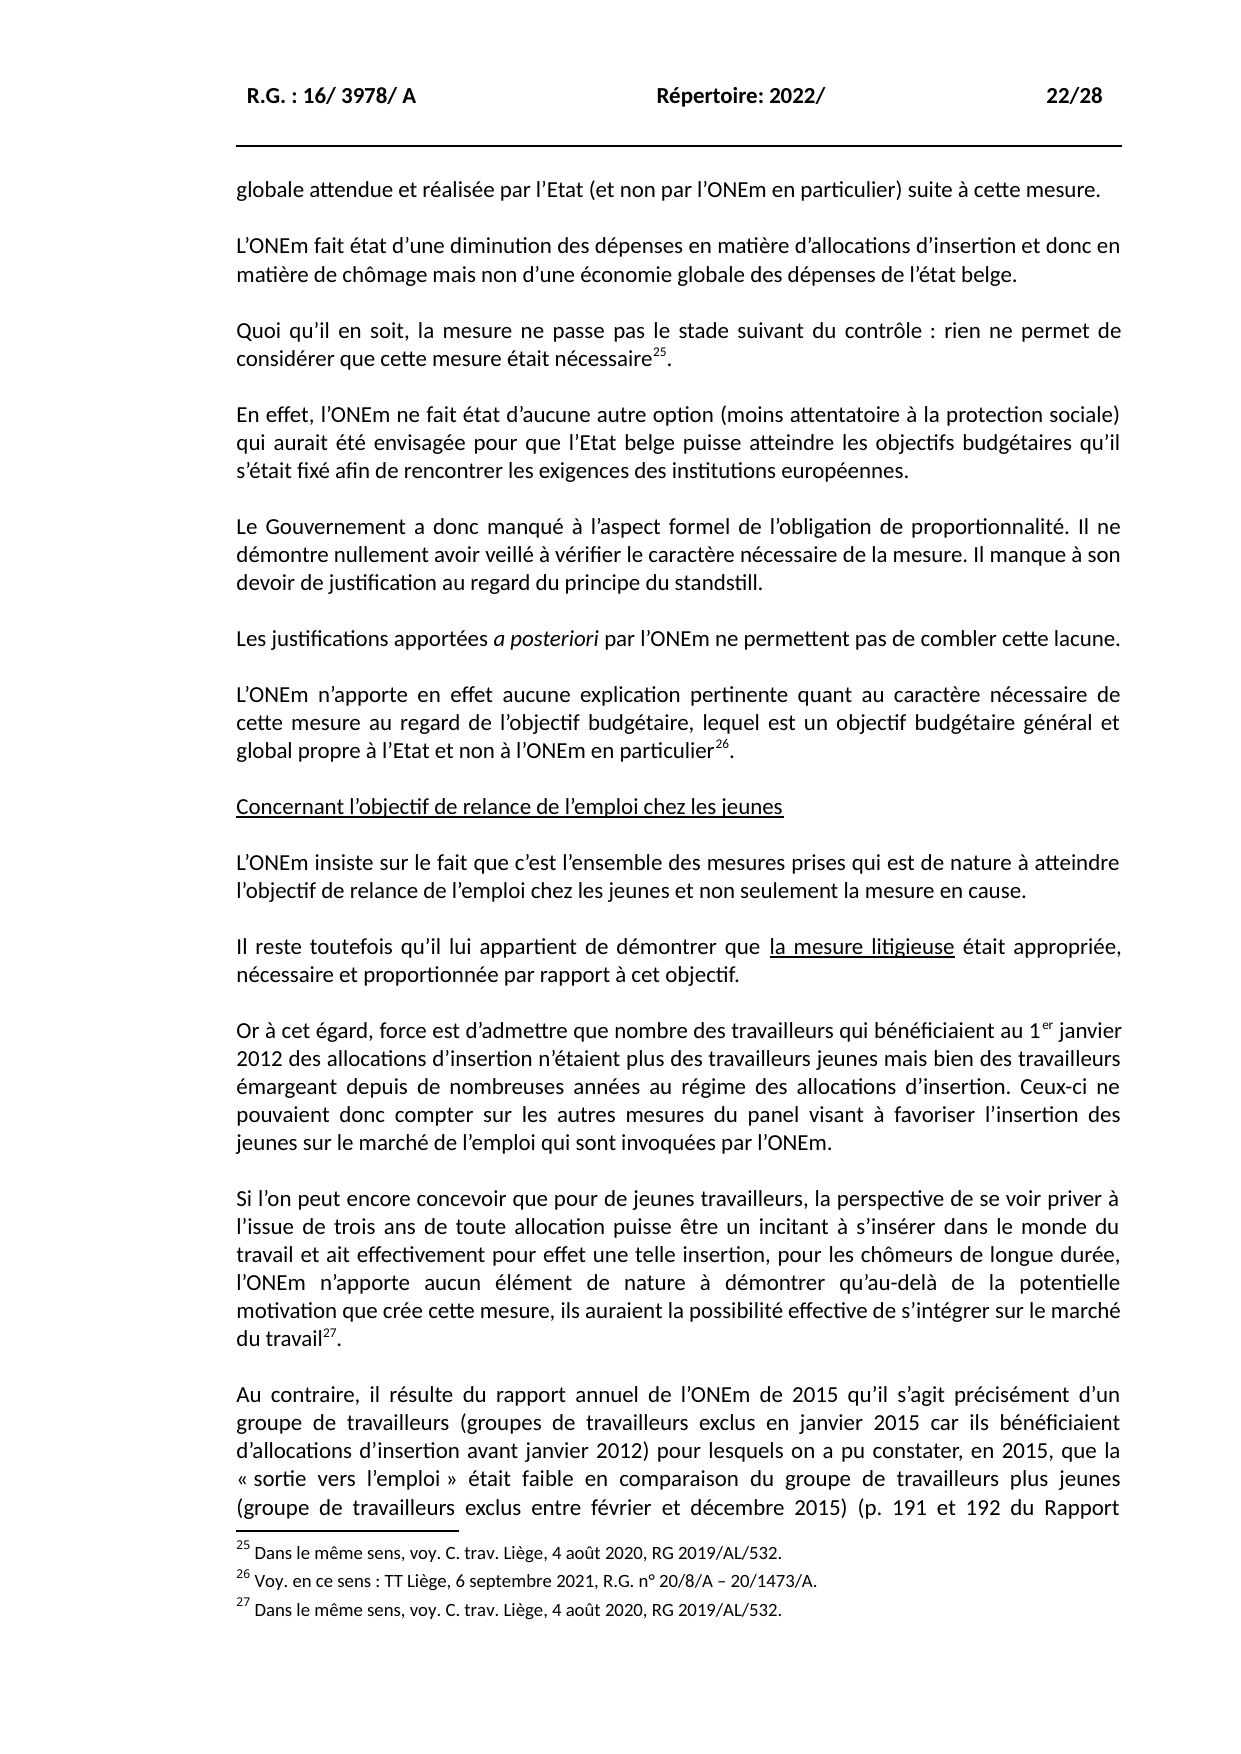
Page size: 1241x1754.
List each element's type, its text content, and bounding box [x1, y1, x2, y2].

text L’ONEm fait état d’une diminution des dépenses en matière d’allocations d’insertion et donc en matière de chômage mais non d’une économie globale des dépenses de l’état belge. [236, 232, 1122, 288]
text Si l’on peut encore concevoir que pour de jeunes travailleurs, la perspective de se voir priver à l’issue de trois ans de toute allocation puisse être un incitant à s’insérer dans le monde du travail et ait effectivement pour effet une telle insertion, pour les chômeurs de longue durée, l’ONEm n’apporte aucun élément de nature à démontrer qu’au-delà de la potentielle motivation que crée cette mesure, ils auraient la possibilité effective de s’intégrer sur le marché du travail. [236, 1184, 1122, 1352]
text Il reste toutefois qu’il lui appartient de démontrer que la mesure litigieuse était appropriée, nécessaire et proportionnée par rapport à cet objectif. [236, 932, 1122, 988]
text Quoi qu’il en soit, la mesure ne passe pas le stade suivant du contrôle : rien ne permet de considérer que cette mesure était nécessaire. [236, 316, 1122, 372]
text L’ONEm n’apporte en effet aucune explication pertinente quant au caractère nécessaire de cette mesure au regard de l’objectif budgétaire, lequel est un objectif budgétaire général et global propre à l’Etat et non à l’ONEm en particulier. [236, 680, 1122, 764]
text L’ONEm insiste sur le fait que c’est l’ensemble des mesures prises qui est de nature à atteindre l’objectif de relance de l’emploi chez les jeunes et non seulement la mesure en cause. [236, 848, 1122, 904]
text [236, 176, 1122, 204]
text En effet, l’ONEm ne fait état d’aucune autre option (moins attentatoire à la protection sociale) qui aurait été envisagée pour que l’Etat belge puisse atteindre les objectifs budgétaires qu’il s’était fixé afin de rencontrer les exigences des institutions européennes. [236, 400, 1122, 484]
text Or à cet égard, force est d’admettre que nombre des travailleurs qui bénéficiaient au 1er janvier 2012 des allocations d’insertion n’étaient plus des travailleurs jeunes mais bien des travailleurs émargeant depuis de nombreuses années au régime des allocations d’insertion. Ceux-ci ne pouvaient donc compter sur les autres mesures du panel visant à favoriser l’insertion des jeunes sur le marché de l’emploi qui sont invoquées par l’ONEm. [236, 1016, 1122, 1156]
text Les justifications apportées a posteriori par l’ONEm ne permettent pas de combler cette lacune. [236, 624, 1122, 652]
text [236, 1381, 1122, 1521]
text Le Gouvernement a donc manqué à l’aspect formel de l’obligation de proportionnalité. Il ne démontre nullement avoir veillé à vérifier le caractère nécessaire de la mesure. Il manque à son devoir de justification au regard du principe du standstill. [236, 512, 1122, 596]
text Concernant l’objectif de relance de l’emploi chez les jeunes [236, 792, 1122, 820]
